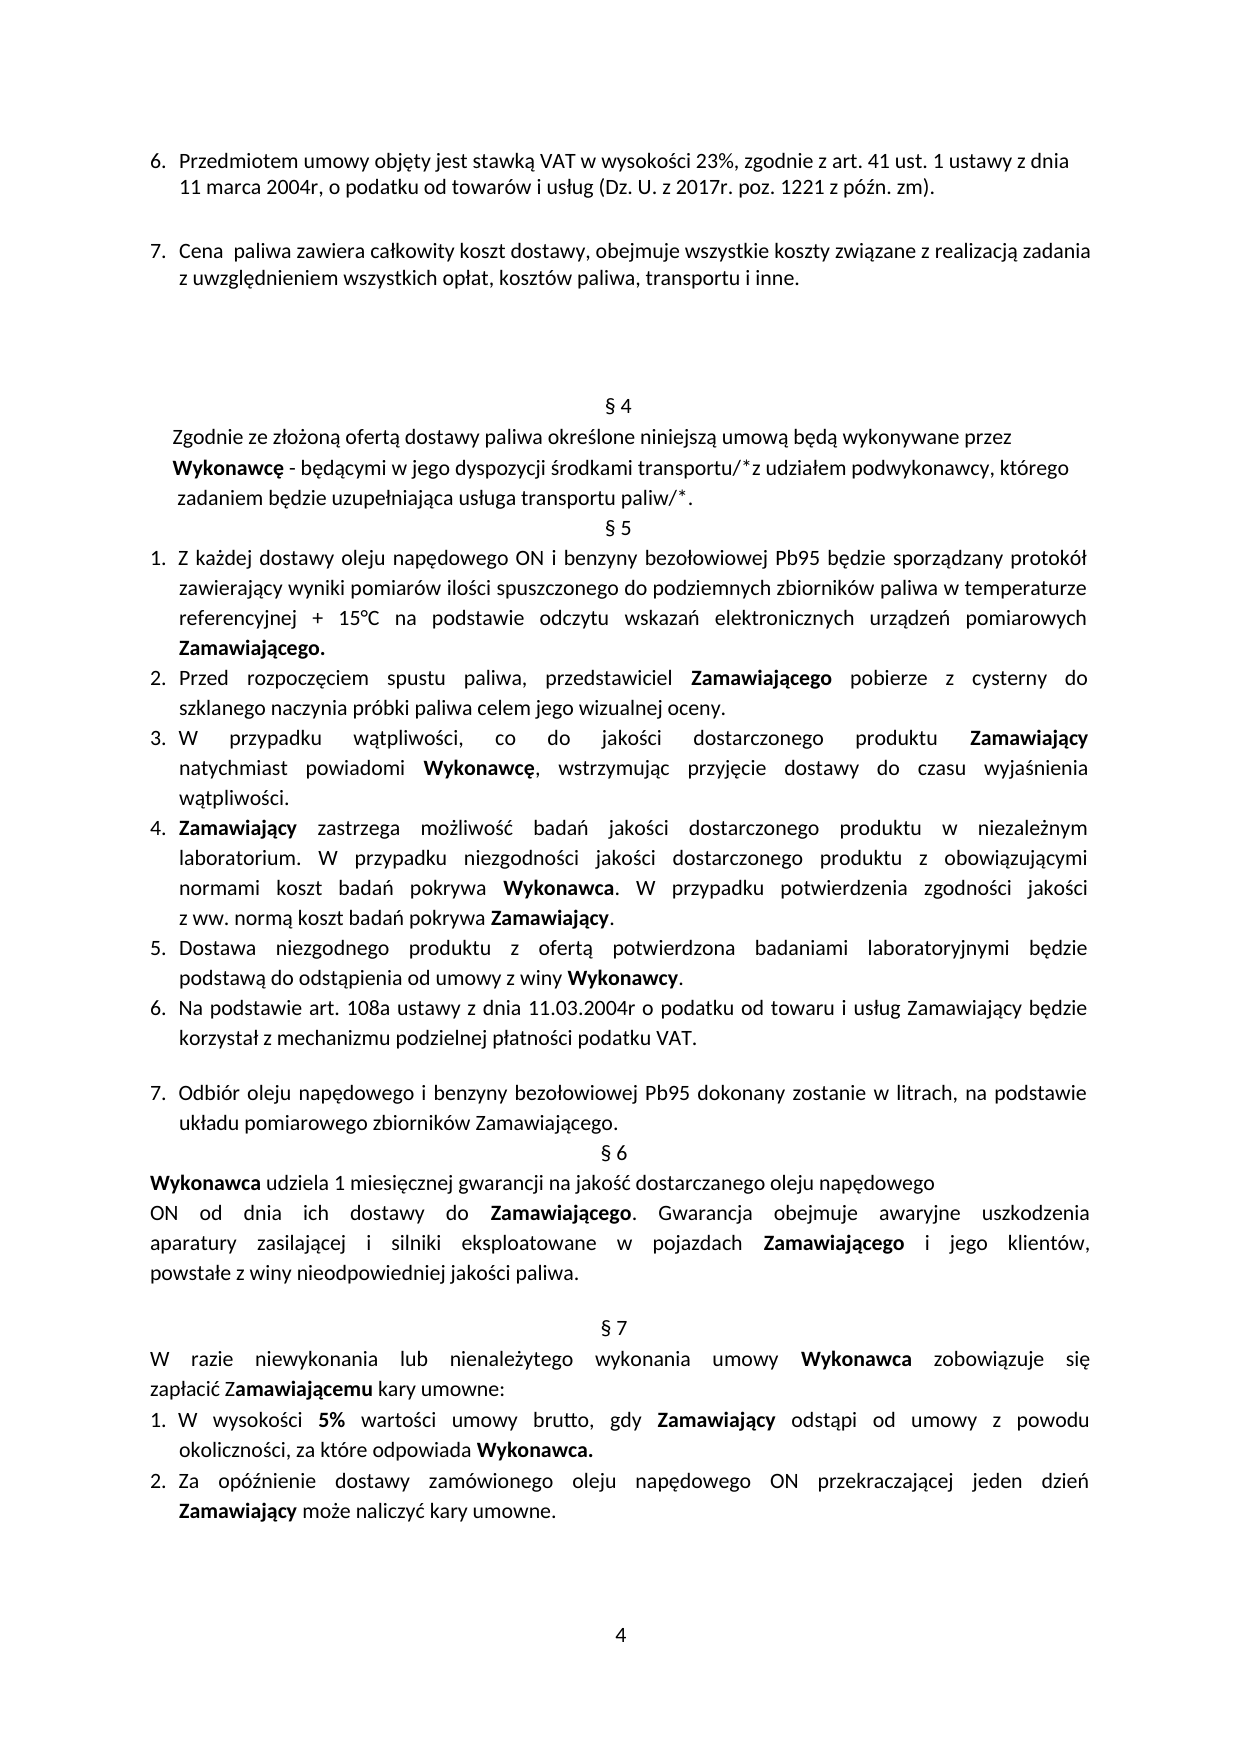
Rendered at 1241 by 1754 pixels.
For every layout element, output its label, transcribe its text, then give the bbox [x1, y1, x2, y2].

text Wykonawcę - będącymi w jego dyspozycji środkami transportu/*z udziałem podwykonawcy, którego [148, 451, 1088, 481]
text Zgodnie ze złożoną ofertą dostawy paliwa określone niniejszą umową będą wykonywane przez [148, 420, 1088, 451]
text § 7 [148, 1311, 1080, 1342]
list Przedmiotem umowy objęty jest stawką VAT w wysokości 23%, zgodnie z art. 41 ust. 1 ustawy z dnia 11 marca 2004r, o podatku od towarów i usług (Dz. U. z 2017r. poz. 1221 z późn. zm). [150, 147, 1092, 200]
list Odbiór oleju napędowego i benzyny bezołowiowej Pb95 dokonany zostanie w litrach, na podstawie układu pomiarowego zbiorników Zamawiającego. [150, 1077, 1088, 1137]
list Przed rozpoczęciem spustu paliwa, przedstawiciel Zamawiającego pobierze z cysterny do szklanego naczynia próbki paliwa celem jego wizualnej oceny. [150, 662, 1088, 722]
list Cena paliwa zawiera całkowity koszt dostawy, obejmuje wszystkie koszty związane z realizacją zadania z uwzględnieniem wszystkich opłat, kosztów paliwa, transportu i inne. [150, 238, 1092, 291]
text W razie niewykonania lub nienależytego wykonania umowy Wykonawca zobowiązuje się zapłacić Zamawiającemu kary umowne: [150, 1342, 1090, 1403]
list Na podstawie art. 108a ustawy z dnia 11.03.2004r o podatku od towaru i usług Zamawiający będzie korzystał z mechanizmu podzielnej płatności podatku VAT. [150, 992, 1088, 1052]
text § 6 [148, 1137, 1080, 1167]
list Za opóźnienie dostawy zamówionego oleju napędowego ON przekraczającej jeden dzień Zamawiający może naliczyć kary umowne. [150, 1464, 1090, 1525]
text Wykonawca udziela 1 miesięcznej gwarancji na jakość dostarczanego oleju napędowego [150, 1167, 1092, 1197]
text § 5 [148, 512, 1088, 542]
list Zamawiający zastrzega możliwość badań jakości dostarczonego produktu w niezależnym laboratorium. W przypadku niezgodności jakości dostarczonego produktu z obowiązującymi normami koszt badań pokrywa Wykonawca. W przypadku potwierdzenia zgodności jakości z ww. normą koszt badań pokrywa Zamawiający. [150, 812, 1088, 932]
list Z każdej dostawy oleju napędowego ON i benzyny bezołowiowej Pb95 będzie sporządzany protokół zawierający wyniki pomiarów ilości spuszczonego do podziemnych zbiorników paliwa w temperaturze referencyjnej + 15°C na podstawie odczytu wskazań elektronicznych urządzeń pomiarowych Zamawiającego. [150, 542, 1088, 662]
list Dostawa niezgodnego produktu z ofertą potwierdzona badaniami laboratoryjnymi będzie podstawą do odstąpienia od umowy z winy Wykonawcy. [150, 932, 1088, 992]
list W przypadku wątpliwości, co do jakości dostarczonego produktu Zamawiający natychmiast powiadomi Wykonawcę, wstrzymując przyjęcie dostawy do czasu wyjaśnienia wątpliwości. [150, 722, 1088, 812]
text § 4 [148, 389, 1088, 420]
list W wysokości 5% wartości umowy brutto, gdy Zamawiający odstąpi od umowy z powodu okoliczności, za które odpowiada Wykonawca. [150, 1403, 1090, 1464]
text zadaniem będzie uzupełniająca usługa transportu paliw/*. [148, 481, 1088, 512]
text ON od dnia ich dostawy do Zamawiającego. Gwarancja obejmuje awaryjne uszkodzenia aparatury zasilającej i silniki eksploatowane w pojazdach Zamawiającego i jego klientów, powstałe z winy nieodpowiedniej jakości paliwa. [150, 1197, 1090, 1287]
